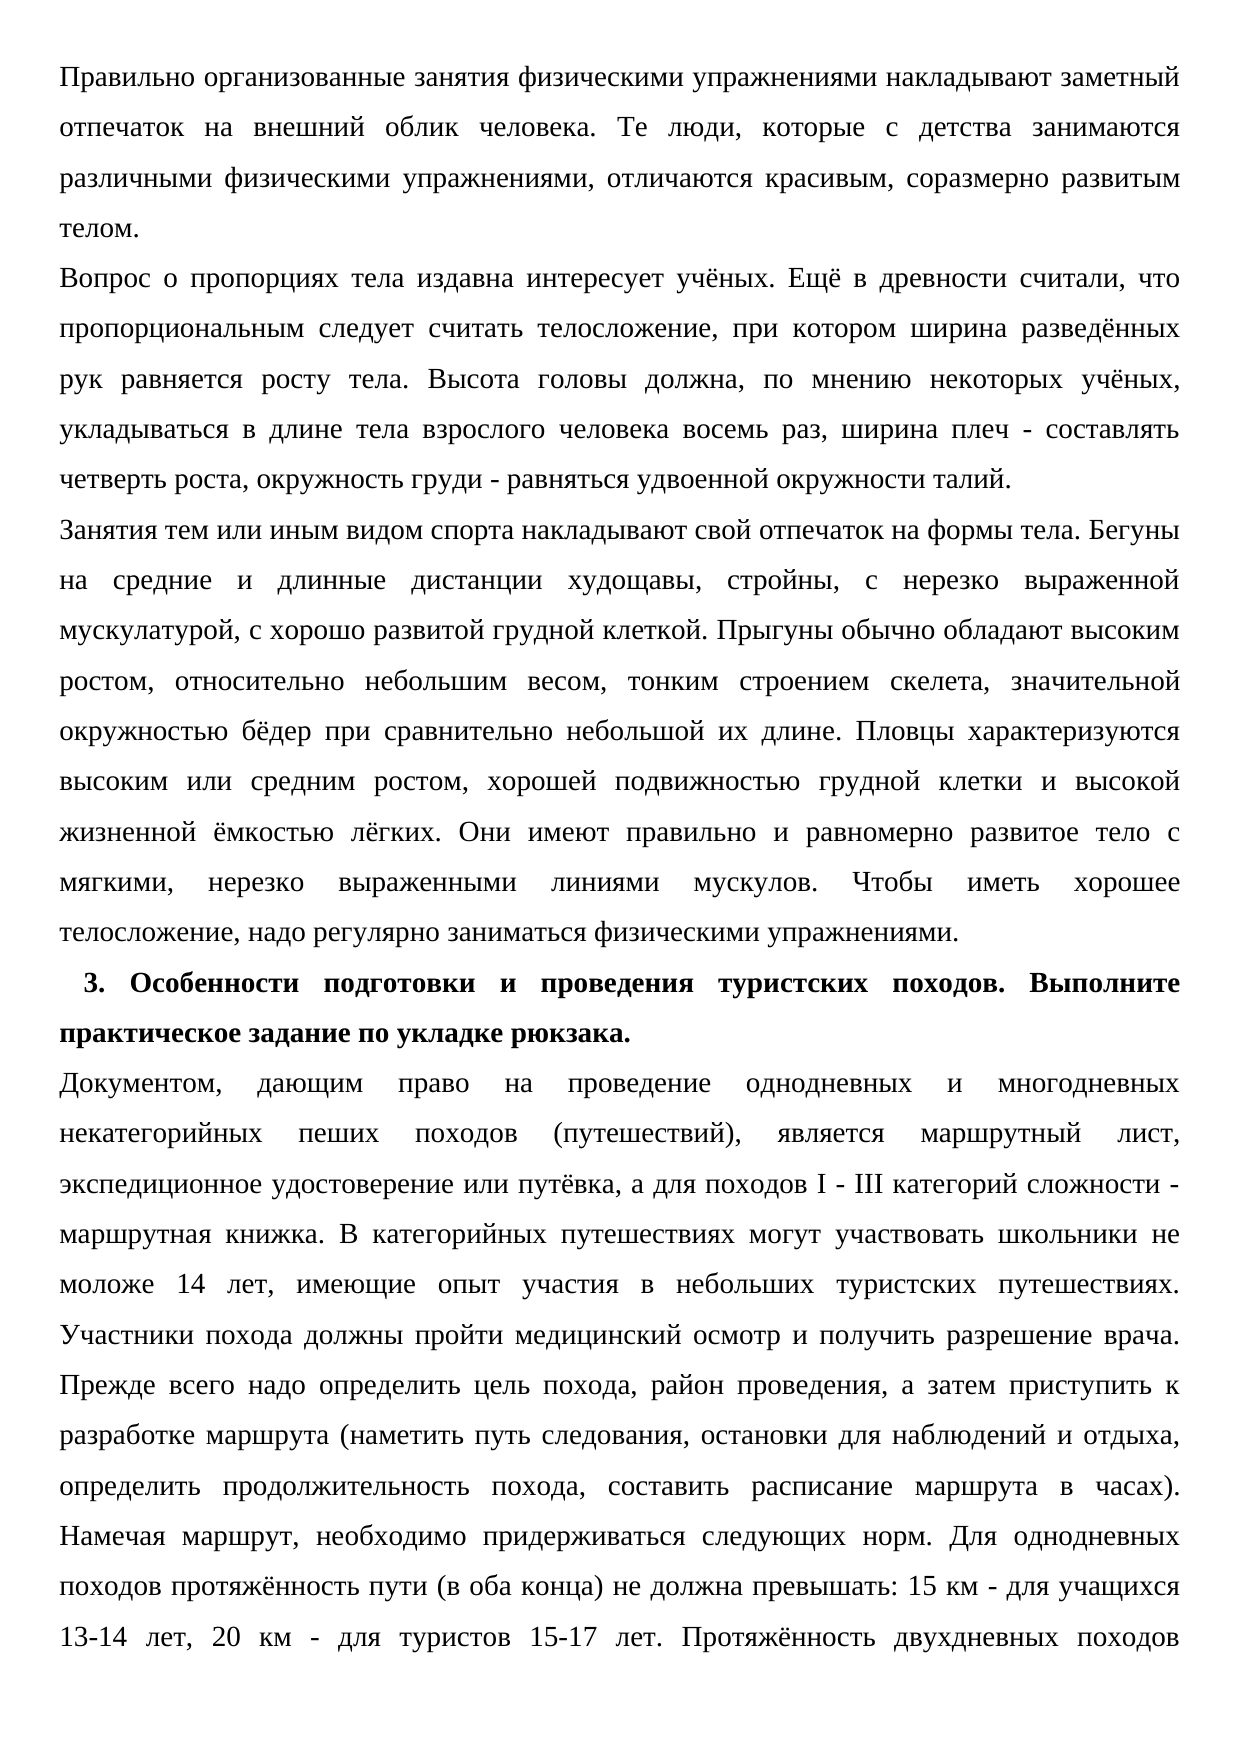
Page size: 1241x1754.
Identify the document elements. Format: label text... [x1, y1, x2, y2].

text 3. Особенности подготовки и проведения туристских походов. Выполните практическое задание по укладке рюкзака. [59, 965, 1181, 1048]
text Занятия тем или иным видом спорта накладывают свой отпечаток на формы тела. Бегуны на средние и длинные дистанции худощавы, стройны, с нерезко выраженной мускулатурой, с хорошо развитой грудной клеткой. Прыгуны обычно обладают высоким ростом, относительно небольшим весом, тонким строением скелета, значительной окружностью бёдер при сравнительно небольшой их длине. Пловцы характеризуются высоким или средним ростом, хорошей подвижностью грудной клетки и высокой жизненной ёмкостью лёгких. Они имеют правильно и равномерно развитое тело с мягкими, нерезко выраженными линиями мускулов. Чтобы иметь хорошее телосложение, надо регулярно заниматься физическими упражнениями. [59, 512, 1181, 948]
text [59, 1065, 1181, 1652]
text Правильно организованные занятия физическими упражнениями накладывают заметный отпечаток на внешний облик человека. Те люди, которые с детства занимаются различными физическими упражнениями, отличаются красивым, соразмерно развитым телом. [59, 59, 1181, 243]
text Вопрос о пропорциях тела издавна интересует учёных. Ещё в древности считали, что пропорциональным следует считать телосложение, при котором ширина разведённых рук равняется росту тела. Высота головы должна, по мнению некоторых учёных, укладываться в длине тела взрослого человека восемь раз, ширина плеч - составлять четверть роста, окружность груди - равняться удвоенной окружности талий. [59, 260, 1181, 495]
